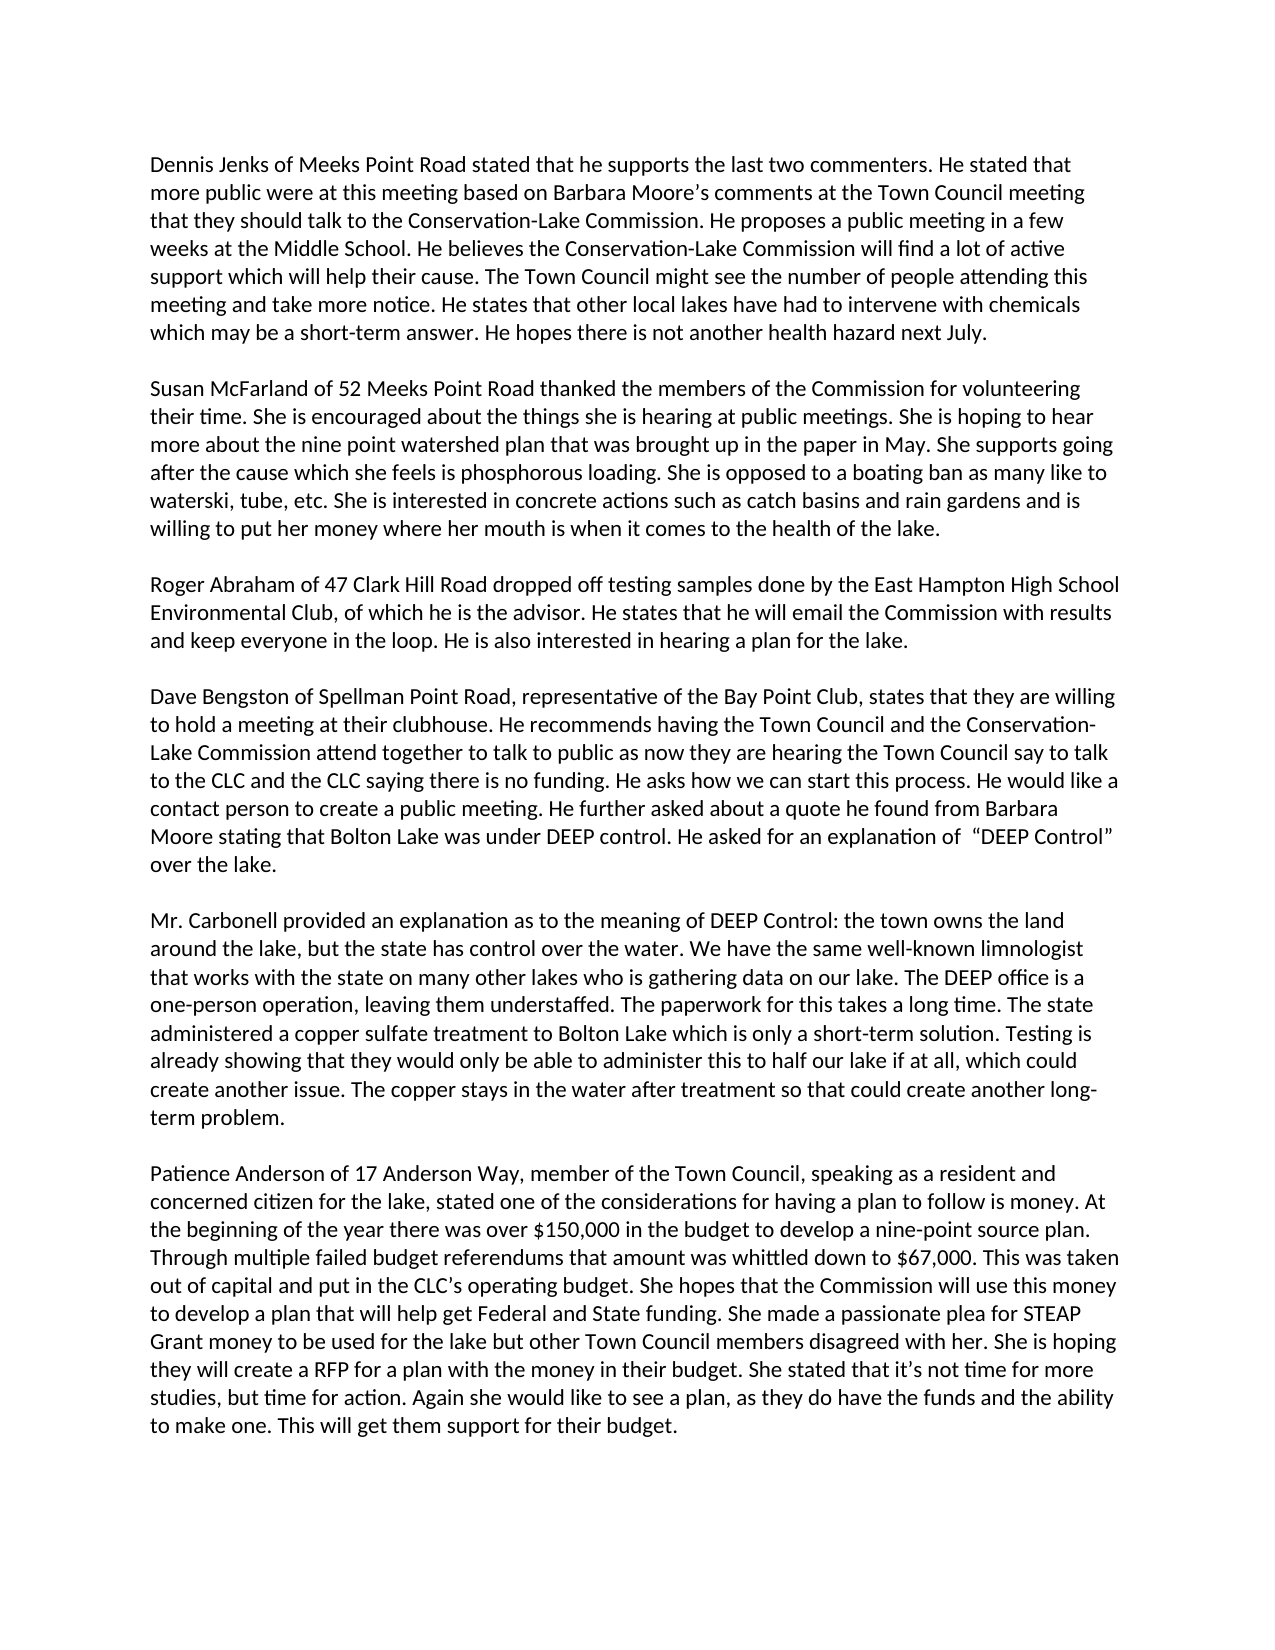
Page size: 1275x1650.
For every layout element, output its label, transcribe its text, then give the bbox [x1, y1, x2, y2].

text Roger Abraham of 47 Clark Hill Road dropped off testing samples done by the East Hampton High School Environmental Club, of which he is the advisor. He states that he will email the Commission with results and keep everyone in the loop. He is also interested in hearing a plan for the lake. [150, 570, 1125, 654]
text Patience Anderson of 17 Anderson Way, member of the Town Council, speaking as a resident and concerned citizen for the lake, stated one of the considerations for having a plan to follow is money. At the beginning of the year there was over $150,000 in the budget to develop a nine-point source plan. Through multiple failed budget referendums that amount was whittled down to $67,000. This was taken out of capital and put in the CLC’s operating budget. She hopes that the Commission will use this money to develop a plan that will help get Federal and State funding. She made a passionate plea for STEAP Grant money to be used for the lake but other Town Council members disagreed with her. She is hoping they will create a RFP for a plan with the money in their budget. She stated that it’s not time for more studies, but time for action. Again she would like to see a plan, as they do have the funds and the ability to make one. This will get them support for their budget. [150, 1159, 1125, 1439]
text Susan McFarland of 52 Meeks Point Road thanked the members of the Commission for volunteering their time. She is encouraged about the things she is hearing at public meetings. She is hoping to hear more about the nine point watershed plan that was brought up in the paper in May. She supports going after the cause which she feels is phosphorous loading. She is opposed to a boating ban as many like to waterski, tube, etc. She is interested in concrete actions such as catch basins and rain gardens and is willing to put her money where her mouth is when it comes to the health of the lake. [150, 374, 1125, 542]
text Dave Bengston of Spellman Point Road, representative of the Bay Point Club, states that they are willing to hold a meeting at their clubhouse. He recommends having the Town Council and the Conservation-Lake Commission attend together to talk to public as now they are hearing the Town Council say to talk to the CLC and the CLC saying there is no funding. He asks how we can start this process. He would like a contact person to create a public meeting. He further asked about a quote he found from Barbara Moore stating that Bolton Lake was under DEEP control. He asked for an explanation of “DEEP Control” over the lake. [150, 682, 1125, 878]
text Mr. Carbonell provided an explanation as to the meaning of DEEP Control: the town owns the land around the lake, but the state has control over the water. We have the same well-known limnologist that works with the state on many other lakes who is gathering data on our lake. The DEEP office is a one-person operation, leaving them understaffed. The paperwork for this takes a long time. The state administered a copper sulfate treatment to Bolton Lake which is only a short-term solution. Testing is already showing that they would only be able to administer this to half our lake if at all, which could create another issue. The copper stays in the water after treatment so that could create another long-term problem. [150, 907, 1125, 1131]
text Dennis Jenks of Meeks Point Road stated that he supports the last two commenters. He stated that more public were at this meeting based on Barbara Moore’s comments at the Town Council meeting that they should talk to the Conservation-Lake Commission. He proposes a public meeting in a few weeks at the Middle School. He believes the Conservation-Lake Commission will find a lot of active support which will help their cause. The Town Council might see the number of people attending this meeting and take more notice. He states that other local lakes have had to intervene with chemicals which may be a short-term answer. He hopes there is not another health hazard next July. [150, 150, 1125, 346]
